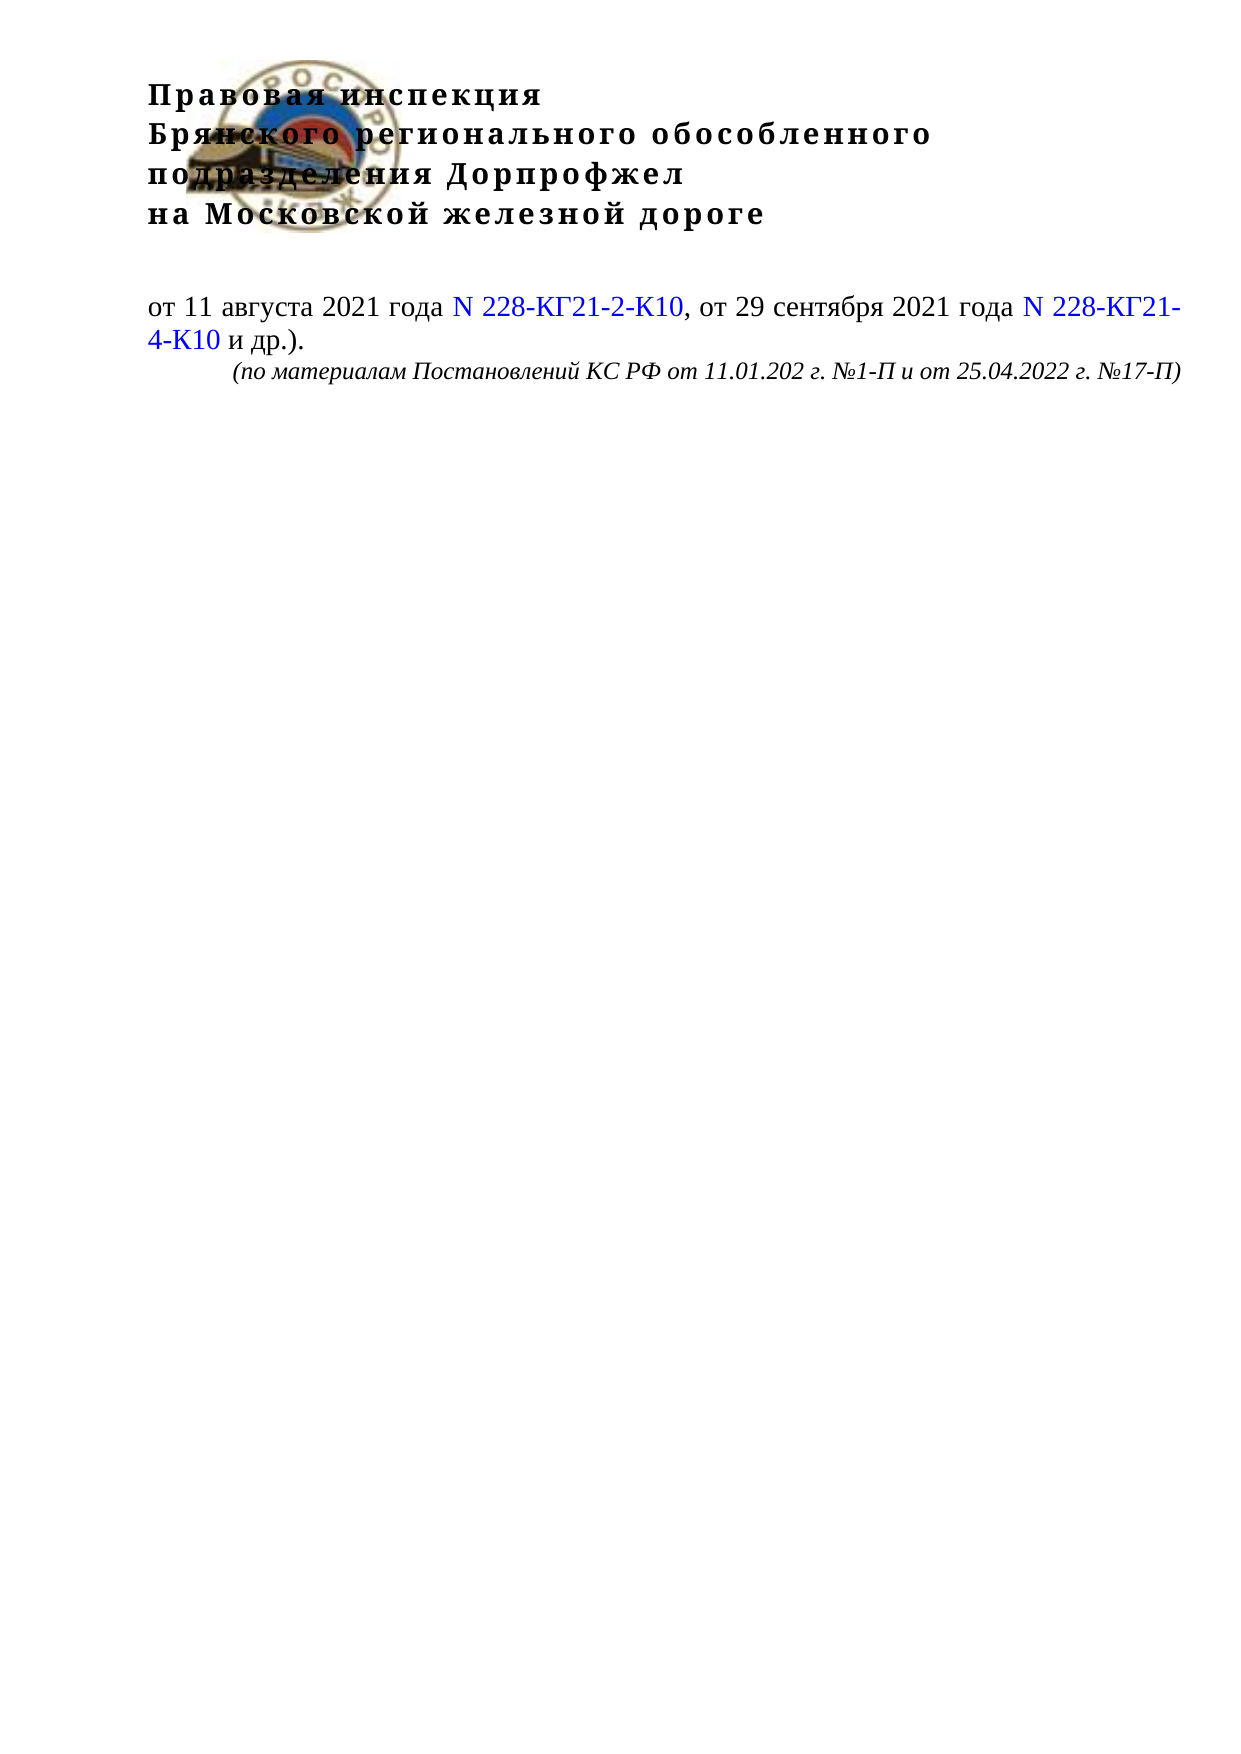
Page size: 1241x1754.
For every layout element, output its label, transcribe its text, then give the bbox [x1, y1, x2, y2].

picture [394, 91, 402, 103]
picture [185, 60, 402, 233]
text (по материалам Постановлений КС РФ от 11.01.202 г. №1-П и от 25.04.2022 г. №17-П) [148, 356, 1181, 384]
picture [392, 210, 398, 222]
